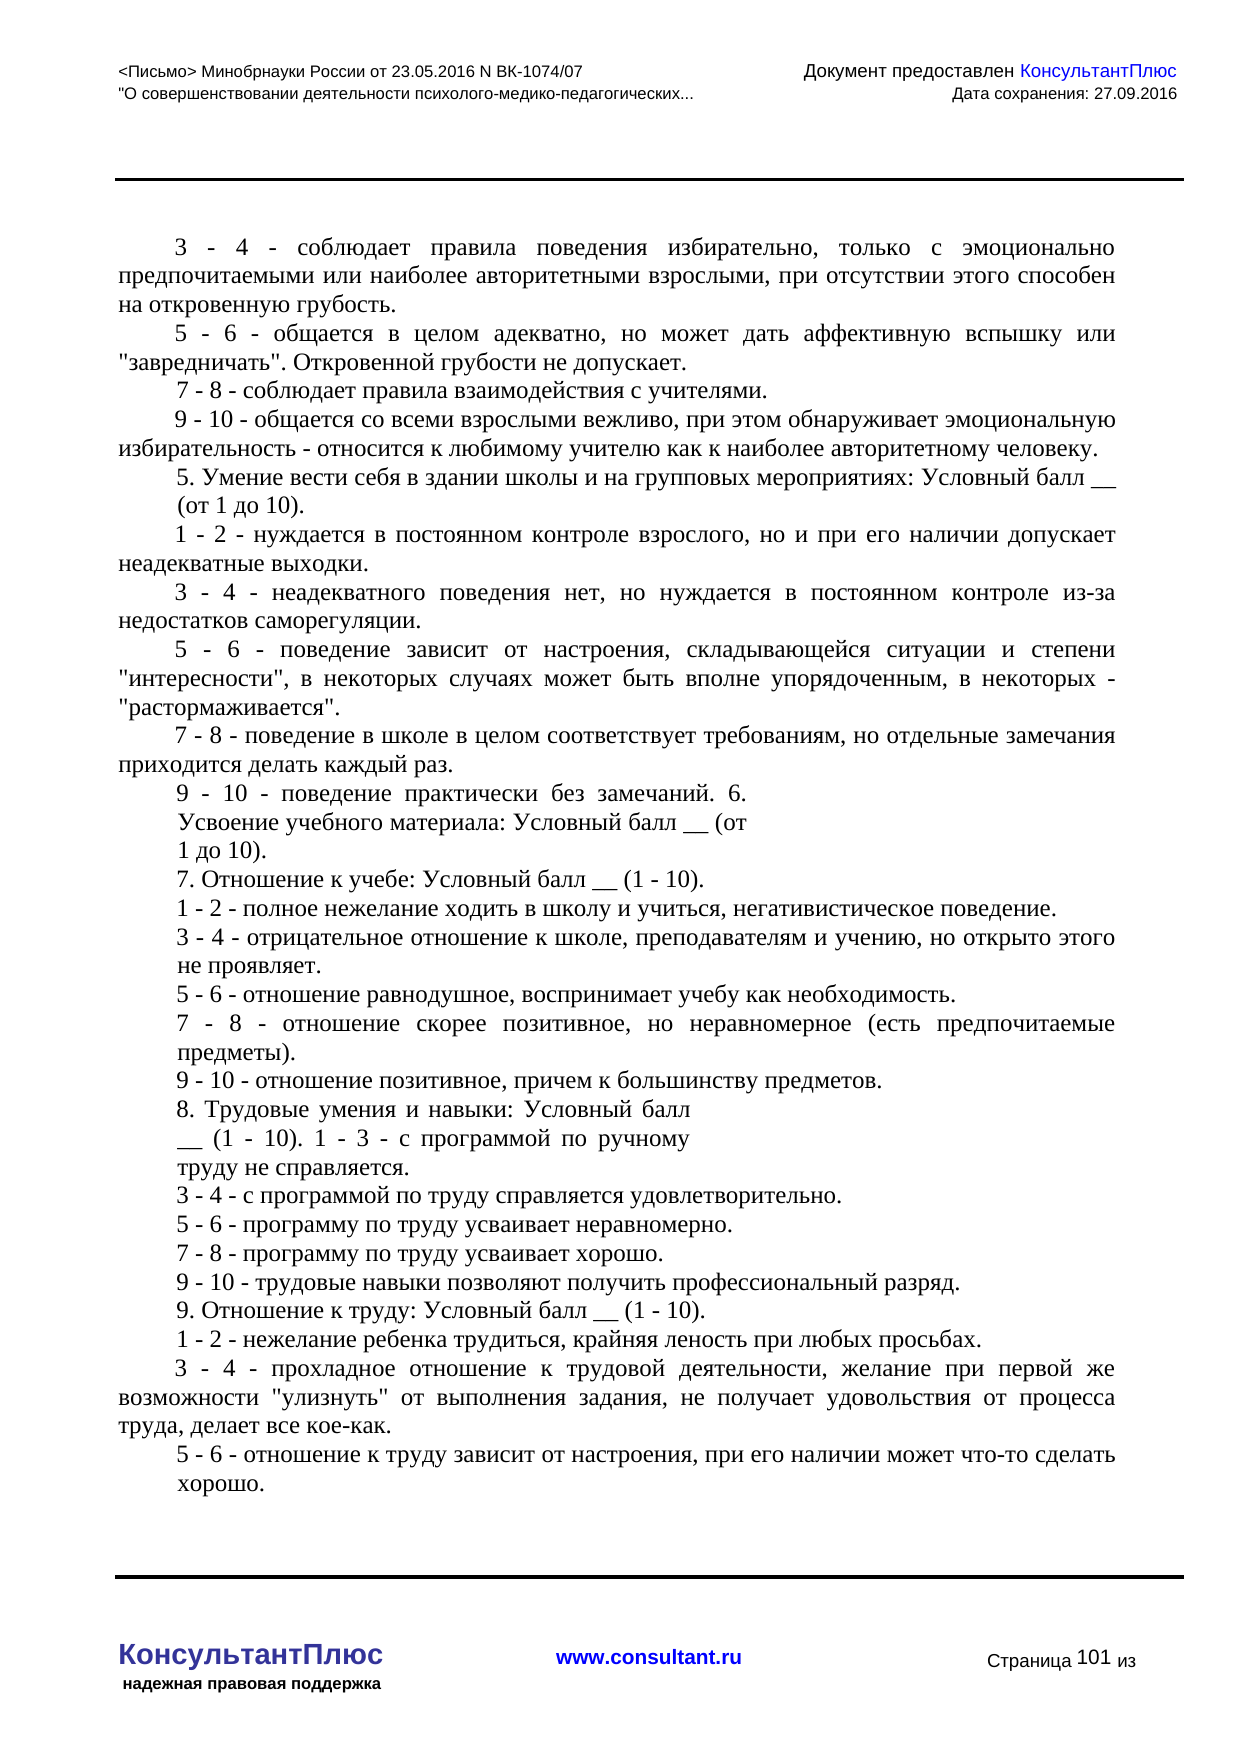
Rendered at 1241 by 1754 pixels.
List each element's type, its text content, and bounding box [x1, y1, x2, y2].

text 7 - 8 - соблюдает правила взаимодействия с учителями. [176, 375, 1117, 404]
text 3 - 4 - прохладное отношение к трудовой деятельности, желание при первой же возможности "улизнуть" от выполнения задания, не получает удовольствия от процесса труда, делает все кое-как. [118, 1353, 1117, 1439]
text 5 - 6 - общается в целом адекватно, но может дать аффективную вспышку или "завредничать". Откровенной грубости не допускает. [118, 318, 1117, 375]
text 7. Отношение к учебе: Условный балл __ (1 - 10). [176, 864, 1117, 893]
text 5. Умение вести себя в здании школы и на групповых мероприятиях: Условный балл __ (от 1 до 10). [176, 462, 1117, 519]
text 5 - 6 - отношение к труду зависит от настроения, при его наличии может что-то сделать хорошо. [176, 1439, 1117, 1497]
text 1 - 2 - полное нежелание ходить в школу и учиться, негативистическое поведение. [176, 893, 1117, 922]
text 8. Трудовые умения и навыки: Условный балл __ (1 - 10). 1 - 3 - с программой по ручному труду не справляется. [176, 1094, 691, 1180]
text 9 - 10 - трудовые навыки позволяют получить профессиональный разряд. [176, 1267, 1117, 1295]
text 3 - 4 - соблюдает правила поведения избирательно, только с эмоционально предпочитаемыми или наиболее авторитетными взрослыми, при отсутствии этого способен на откровенную грубость. [118, 232, 1117, 318]
text 3 - 4 - с программой по труду справляется удовлетворительно. [176, 1180, 1117, 1209]
text 1 - 2 - нуждается в постоянном контроле взрослого, но и при его наличии допускает неадекватные выходки. [118, 519, 1117, 577]
text 1 - 2 - нежелание ребенка трудиться, крайняя леность при любых просьбах. [176, 1324, 1117, 1353]
text 7 - 8 - программу по труду усваивает хорошо. [176, 1238, 1117, 1267]
text 9 - 10 - отношение позитивное, причем к большинству предметов. [176, 1065, 1117, 1094]
text 5 - 6 - отношение равнодушное, воспринимает учебу как необходимость. [176, 979, 1117, 1008]
text 3 - 4 - отрицательное отношение к школе, преподавателям и учению, но открыто этого не проявляет. [176, 922, 1117, 979]
text 7 - 8 - поведение в школе в целом соответствует требованиям, но отдельные замечания приходится делать каждый раз. [118, 720, 1117, 778]
text 7 - 8 - отношение скорее позитивное, но неравномерное (есть предпочитаемые предметы). [176, 1008, 1117, 1065]
text 5 - 6 - программу по труду усваивает неравномерно. [176, 1209, 1117, 1238]
text 3 - 4 - неадекватного поведения нет, но нуждается в постоянном контроле из-за недостатков саморегуляции. [118, 577, 1117, 634]
text 9. Отношение к труду: Условный балл __ (1 - 10). [176, 1295, 1117, 1324]
text 9 - 10 - общается со всеми взрослыми вежливо, при этом обнаруживает эмоциональную избирательность - относится к любимому учителю как к наиболее авторитетному человеку. [118, 404, 1117, 462]
text 5 - 6 - поведение зависит от настроения, складывающейся ситуации и степени "интересности", в некоторых случаях может быть вполне упорядоченным, в некоторых - "растормаживается". [118, 634, 1117, 720]
text 9 - 10 - поведение практически без замечаний. 6. Усвоение учебного материала: Условный балл __ (от 1 до 10). [176, 778, 747, 864]
